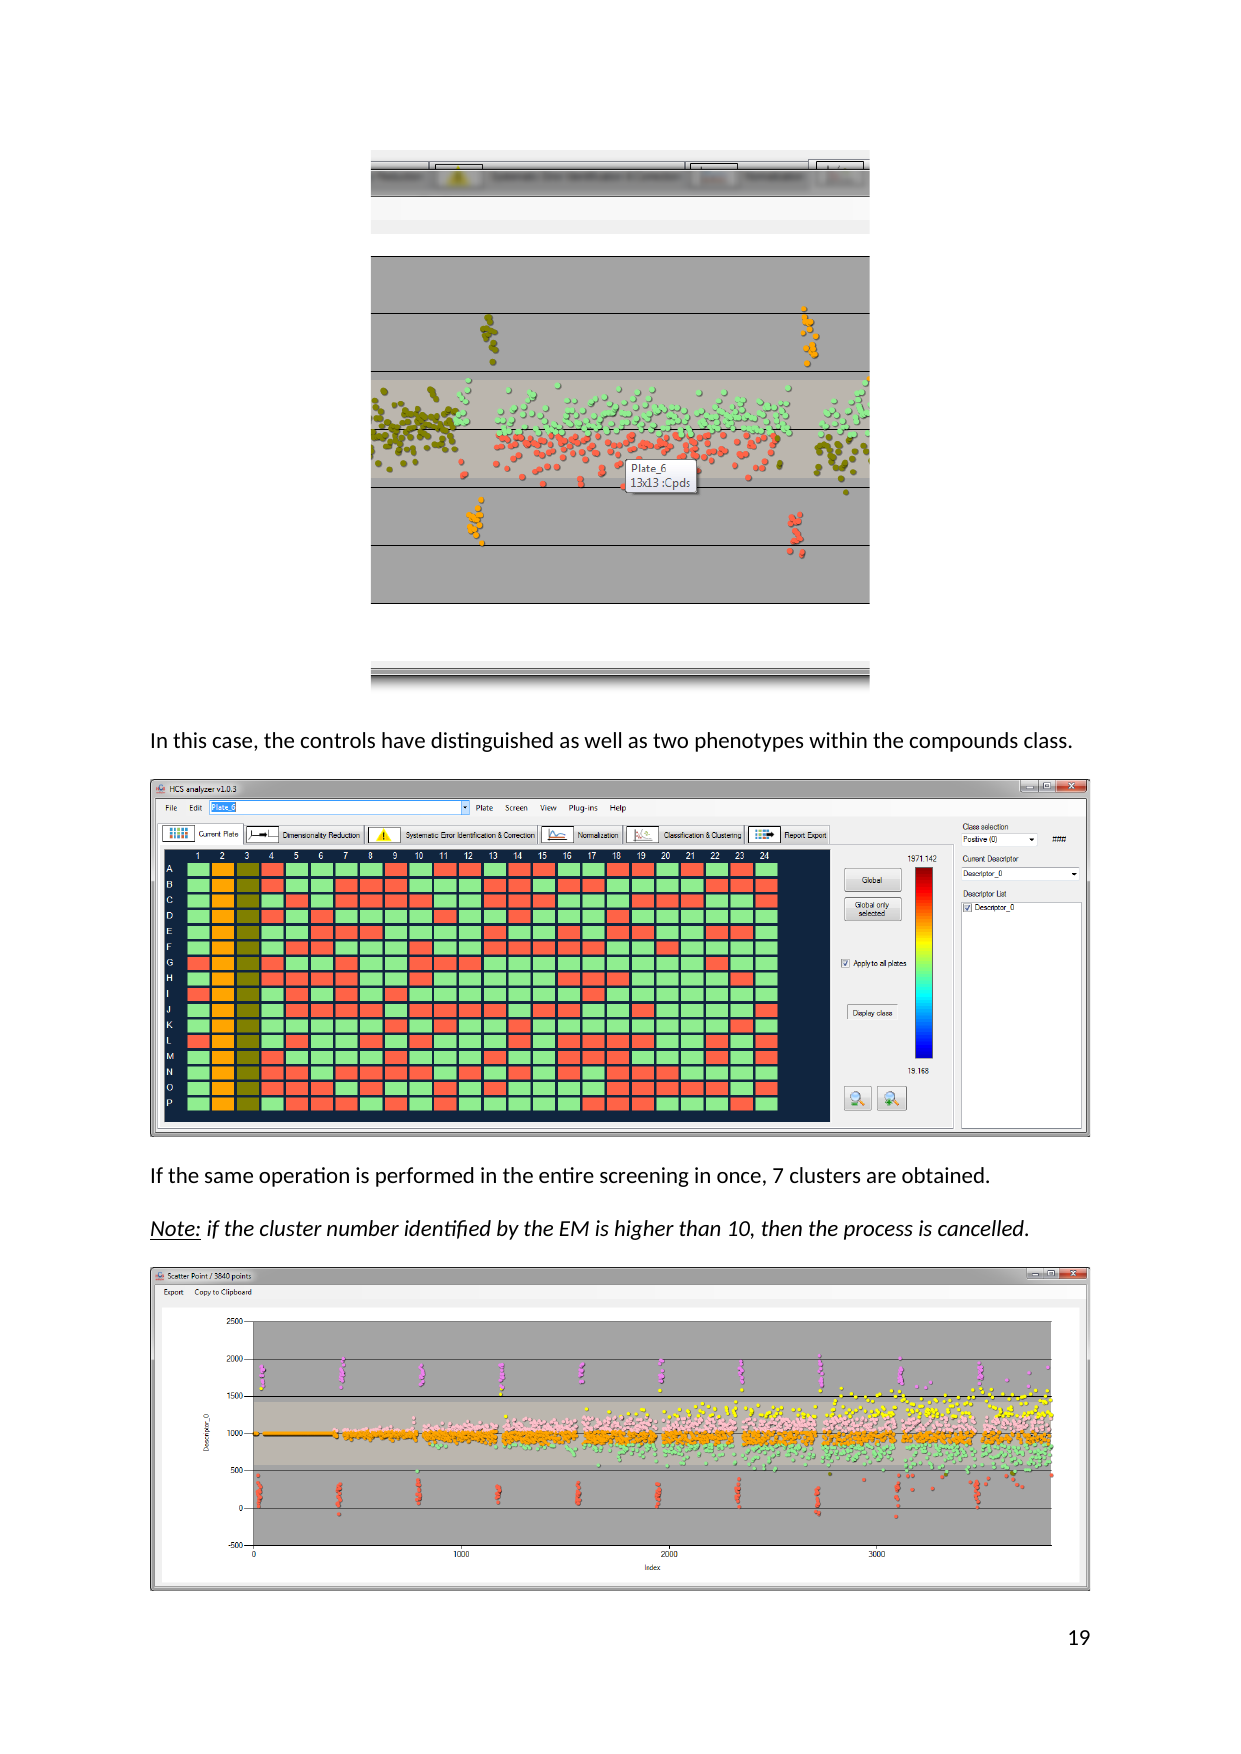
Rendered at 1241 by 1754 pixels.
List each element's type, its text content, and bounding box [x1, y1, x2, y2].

text If the same operation is performed in the entire screening in once, 7 clusters are obtained. [150, 1161, 1090, 1189]
picture [150, 779, 1091, 1137]
picture [370, 150, 870, 702]
picture [150, 1267, 1091, 1591]
text In this case, the controls have distinguished as well as two phenotypes within the compounds class. [150, 726, 1090, 754]
text Note: if the cluster number identified by the EM is higher than 10, then the process is cancelled. [150, 1214, 1090, 1242]
